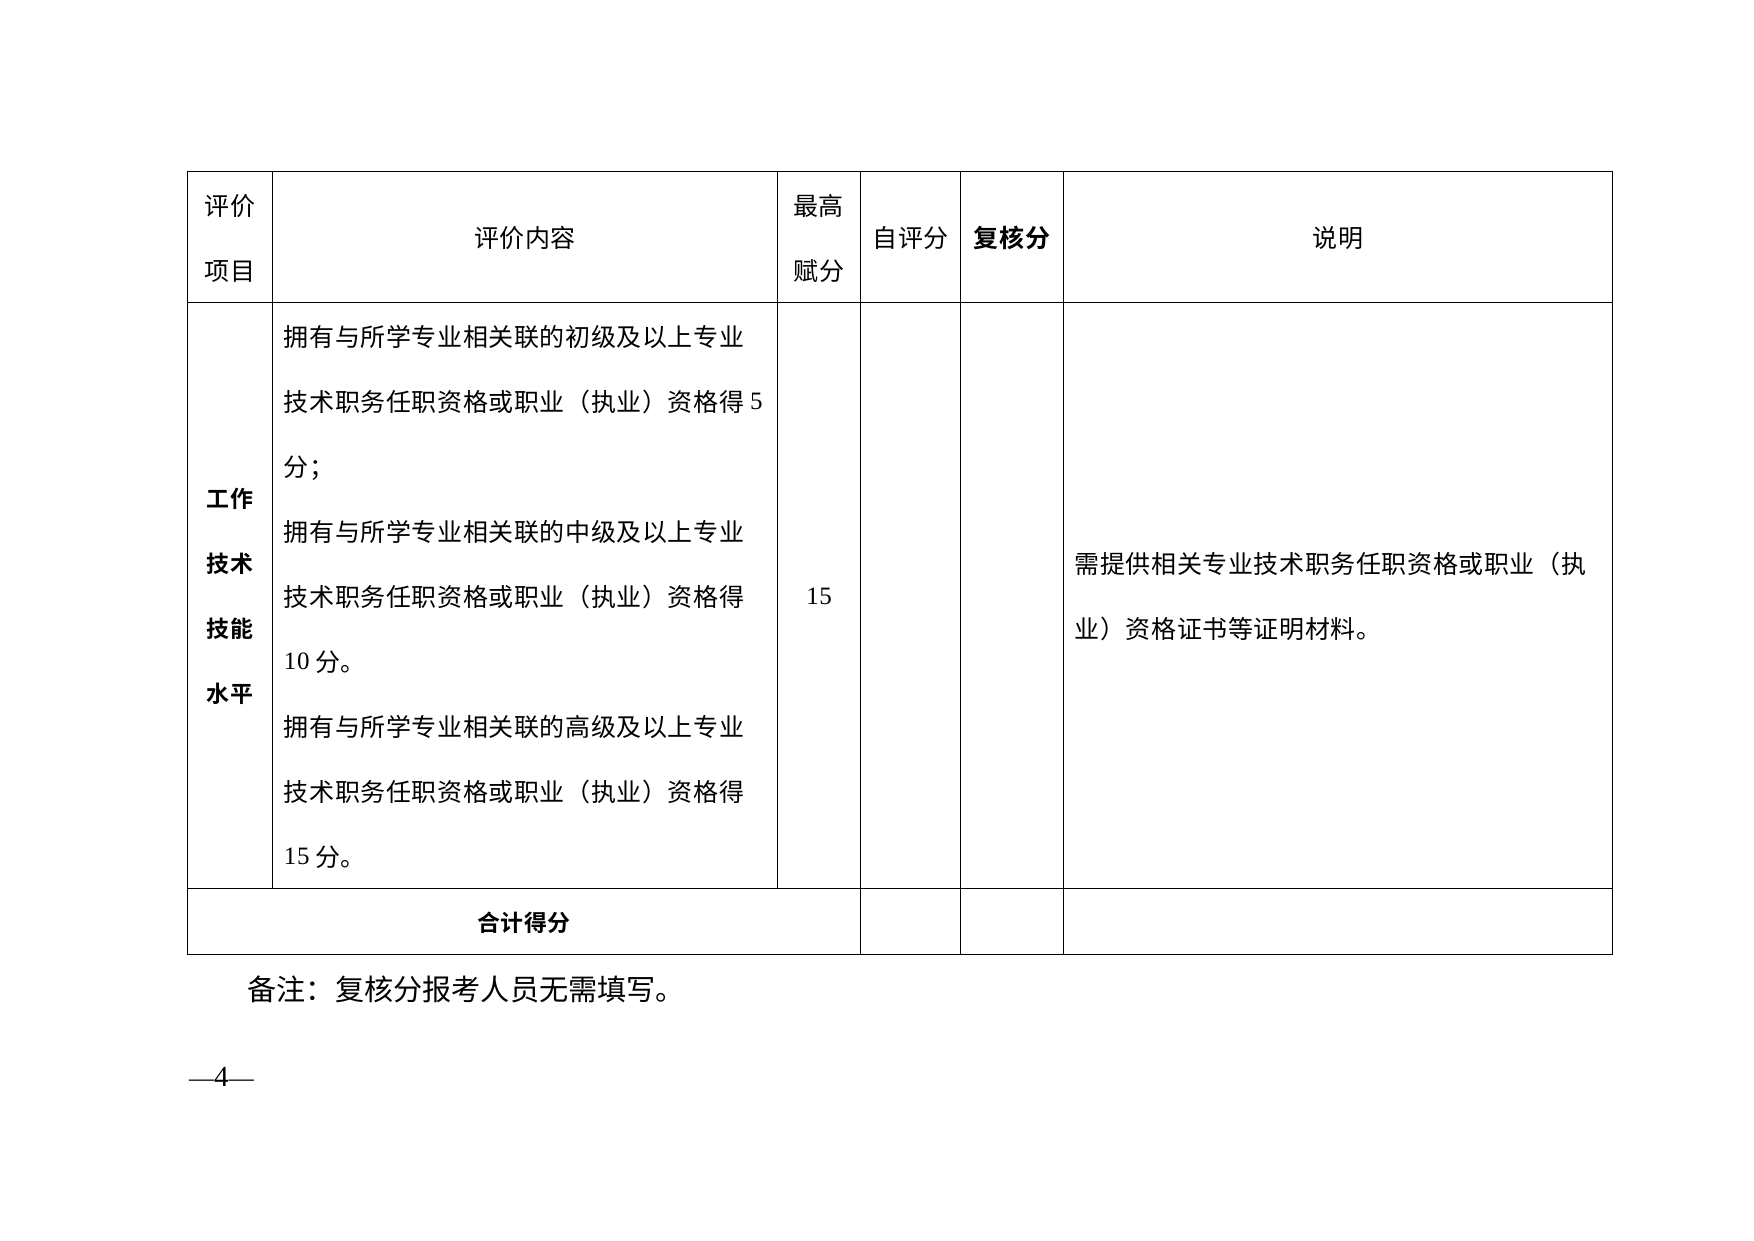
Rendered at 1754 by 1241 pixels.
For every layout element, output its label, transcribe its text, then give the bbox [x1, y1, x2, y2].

text 备注：复核分报考人员无需填写。 [189, 955, 1553, 1020]
table_cell 工作技术技能水平 [188, 303, 272, 888]
table_cell [1064, 889, 1612, 954]
table_header 最高 赋分 [778, 172, 860, 302]
table_header 评价项目 [188, 172, 272, 302]
table_cell [961, 889, 1063, 954]
table_cell 15 [778, 303, 860, 888]
table_cell 拥有与所学专业相关联的初级及以上专业技术职务任职资格或职业（执业）资格得5分； 拥有与所学专业相关联的中级及以上专业技术职务任职资格或职业（执业）资格得10分。 拥有与所学专业相关联的高级及以上专业技术职务任职资格或职业（执业）资格得15分。 [273, 303, 777, 888]
table_cell [861, 303, 960, 888]
table_cell [861, 889, 960, 954]
table_header 评价内容 [273, 172, 777, 302]
table_cell 合计得分 [188, 889, 860, 954]
table_cell [961, 303, 1063, 888]
table_header 自评分 [861, 172, 960, 302]
table_header 说明 [1064, 172, 1612, 302]
table_cell 需提供相关专业技术职务任职资格或职业（执业）资格证书等证明材料。 [1064, 303, 1612, 888]
table_header 复核分 [961, 172, 1063, 302]
